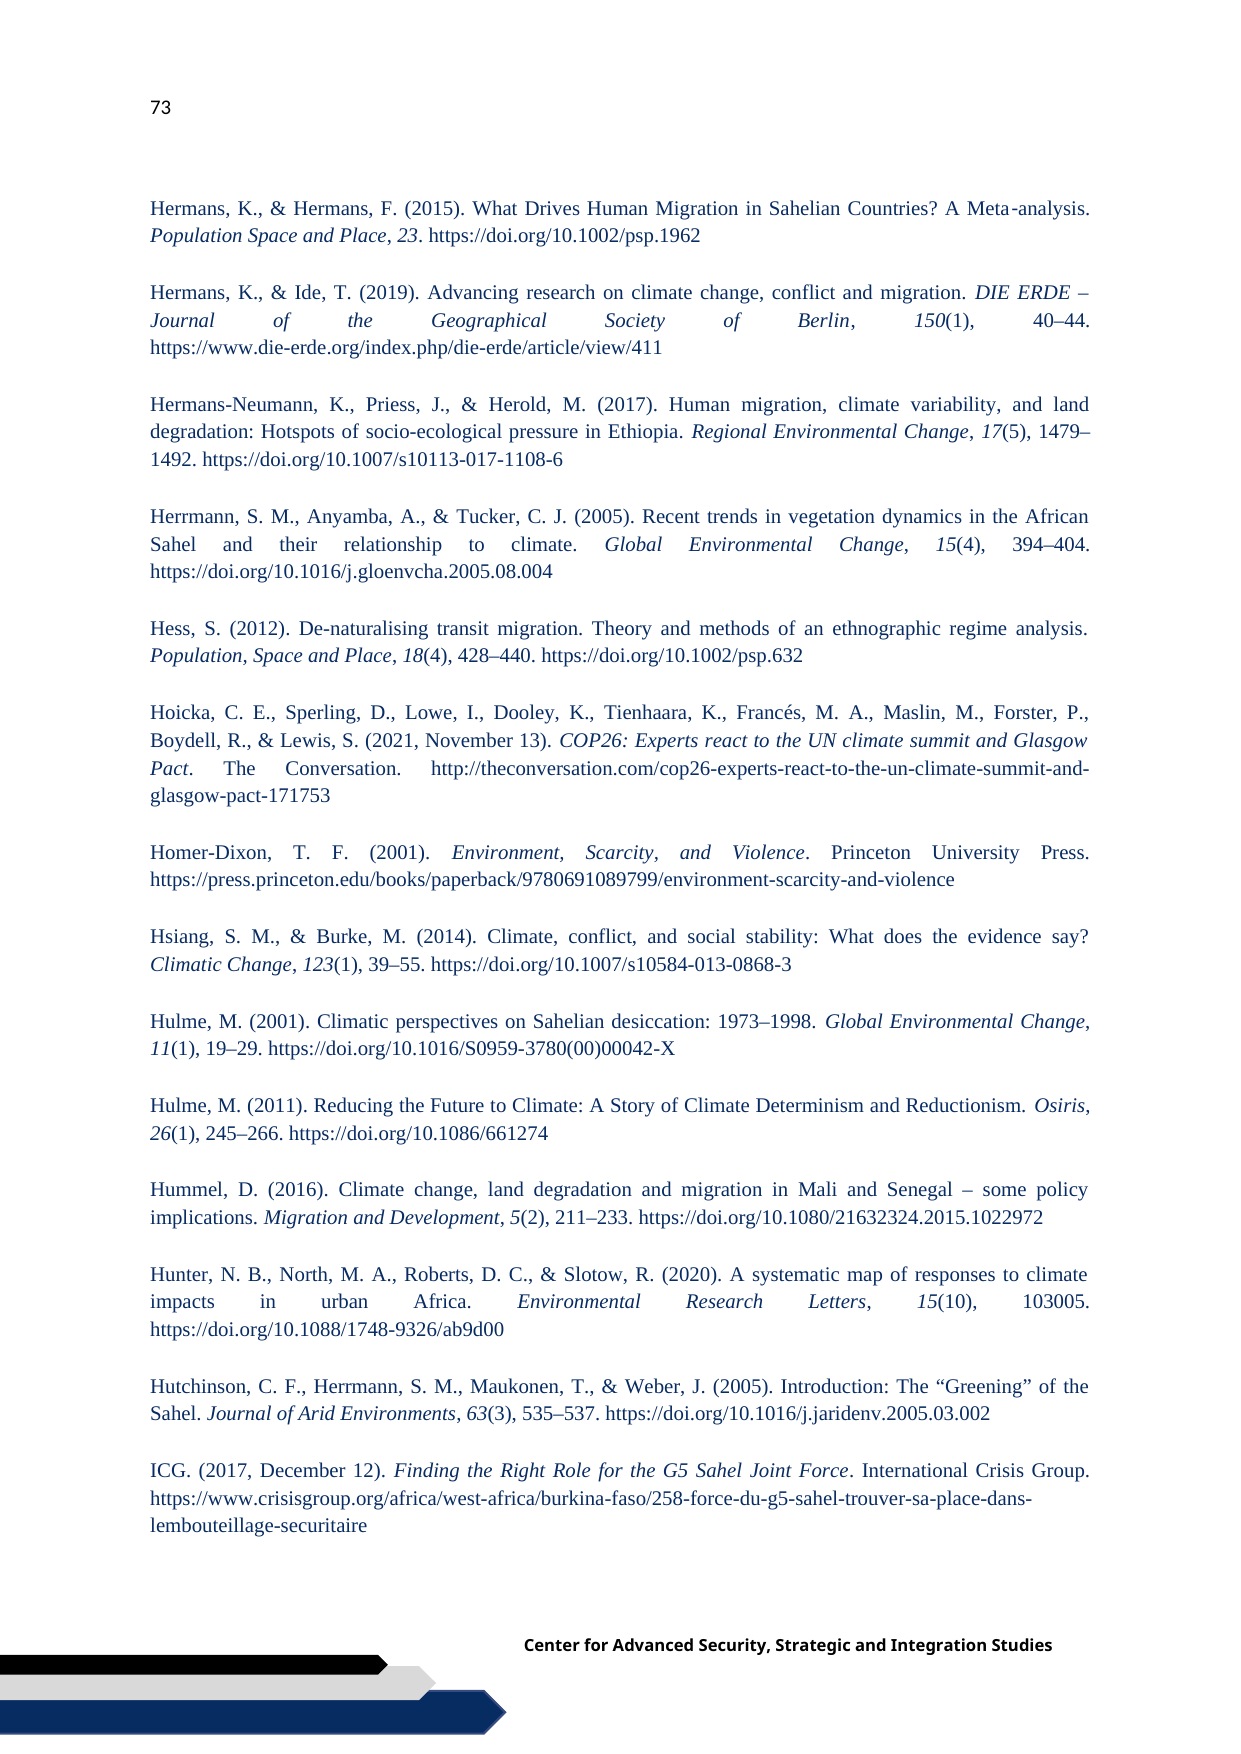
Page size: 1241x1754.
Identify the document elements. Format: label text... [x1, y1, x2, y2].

text Hsiang, S. M., & Burke, M. (2014). Climate, conflict, and social stability: What does the evidence say? Climatic Change, 123(1), 39–55. https://doi.org/10.1007/s10584-013-0868-3 [150, 924, 1090, 976]
text Hess, S. (2012). De-naturalising transit migration. Theory and methods of an ethnographic regime analysis. Population, Space and Place, 18(4), 428–440. https://doi.org/10.1002/psp.632 [150, 616, 1090, 667]
text Hoicka, C. E., Sperling, D., Lowe, I., Dooley, K., Tienhaara, K., Francés, M. A., Maslin, M., Forster, P., Boydell, R., & Lewis, S. (2021, November 13). COP26: Experts react to the UN climate summit and Glasgow Pact. The Conversation. http://theconversation.com/cop26-experts-react-to-the-un-climate-summit-and-glasgow-pact-171753 [150, 700, 1090, 807]
text Hermans, K., & Hermans, F. (2015). What Drives Human Migration in Sahelian Countries? A Meta‐analysis. Population Space and Place, 23. https://doi.org/10.1002/psp.1962 [150, 194, 1090, 247]
text Herrmann, S. M., Anyamba, A., & Tucker, C. J. (2005). Recent trends in vegetation dynamics in the African Sahel and their relationship to climate. Global Environmental Change, 15(4), 394–404. https://doi.org/10.1016/j.gloenvcha.2005.08.004 [150, 504, 1090, 583]
text Hulme, M. (2001). Climatic perspectives on Sahelian desiccation: 1973–1998. Global Environmental Change, 11(1), 19–29. https://doi.org/10.1016/S0959-3780(00)00042-X [150, 1008, 1090, 1060]
text Hermans-Neumann, K., Priess, J., & Herold, M. (2017). Human migration, climate variability, and land degradation: Hotspots of socio-ecological pressure in Ethiopia. Regional Environmental Change, 17(5), 1479–1492. https://doi.org/10.1007/s10113-017-1108-6 [150, 392, 1090, 471]
text Hunter, N. B., North, M. A., Roberts, D. C., & Slotow, R. (2020). A systematic map of responses to climate impacts in urban Africa. Environmental Research Letters, 15(10), 103005. https://doi.org/10.1088/1748-9326/ab9d00 [150, 1262, 1090, 1341]
text Hummel, D. (2016). Climate change, land degradation and migration in Mali and Senegal – some policy implications. Migration and Development, 5(2), 211–233. https://doi.org/10.1080/21632324.2015.1022972 [150, 1177, 1090, 1229]
text Homer-Dixon, T. F. (2001). Environment, Scarcity, and Violence. Princeton University Press. https://press.princeton.edu/books/paperback/9780691089799/environment-scarcity-and-violence [150, 840, 1090, 891]
text Hulme, M. (2011). Reducing the Future to Climate: A Story of Climate Determinism and Reductionism. Osiris, 26(1), 245–266. https://doi.org/10.1086/661274 [150, 1093, 1090, 1144]
text ICG. (2017, December 12). Finding the Right Role for the G5 Sahel Joint Force. International Crisis Group. https://www.crisisgroup.org/africa/west-africa/burkina-faso/258-force-du-g5-sahel-trouver-sa-place-dans-lembouteillage-securitaire [150, 1458, 1090, 1537]
text Hermans, K., & Ide, T. (2019). Advancing research on climate change, conflict and migration. DIE ERDE – Journal of the Geographical Society of Berlin, 150(1), 40–44. https://www.die-erde.org/index.php/die-erde/article/view/411 [150, 280, 1090, 359]
text Hutchinson, C. F., Herrmann, S. M., Maukonen, T., & Weber, J. (2005). Introduction: The “Greening” of the Sahel. Journal of Arid Environments, 63(3), 535–537. https://doi.org/10.1016/j.jaridenv.2005.03.002 [150, 1374, 1090, 1425]
